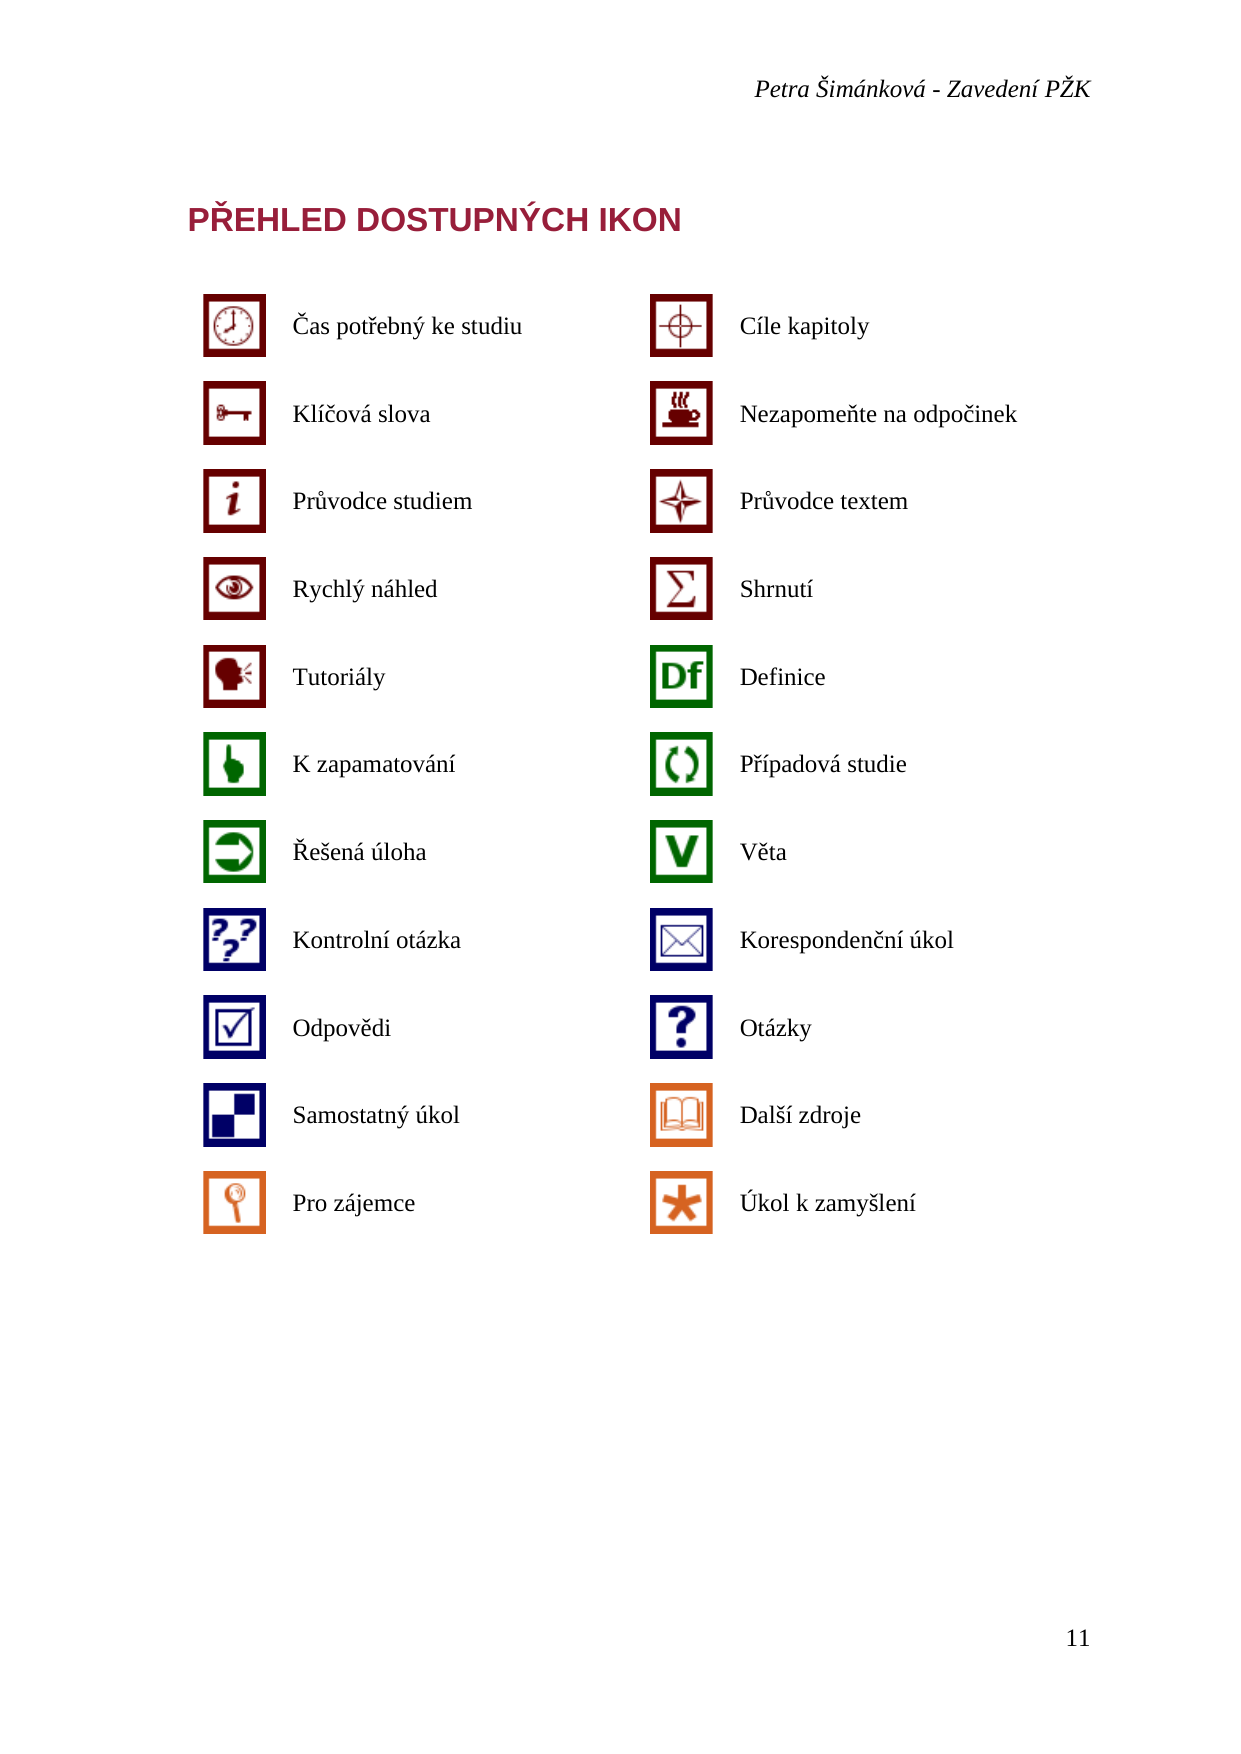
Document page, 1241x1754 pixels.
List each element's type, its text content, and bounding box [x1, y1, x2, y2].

picture [203, 908, 266, 971]
table_cell [192, 470, 281, 557]
table_cell Kontrolní otázka [281, 908, 639, 996]
table_cell [639, 1084, 728, 1171]
picture [650, 1083, 713, 1147]
table_header [639, 294, 728, 382]
table_cell Shrnutí [728, 557, 1086, 645]
picture [650, 557, 713, 620]
table_cell [639, 470, 728, 557]
picture [203, 645, 266, 708]
table_cell Otázky [728, 996, 1086, 1083]
picture [650, 381, 713, 445]
picture [203, 469, 266, 533]
picture [203, 381, 266, 445]
table_cell [192, 1171, 281, 1259]
picture [650, 820, 713, 883]
table_cell Definice [728, 645, 1086, 733]
table_cell Klíčová slova [281, 382, 639, 469]
table_cell K zapamatování [281, 733, 639, 820]
table_cell Případová studie [728, 733, 1086, 820]
picture [203, 1171, 266, 1234]
picture [650, 908, 713, 971]
table_cell [639, 908, 728, 996]
table_cell [639, 645, 728, 733]
table_cell Nezapomeňte na odpočinek [728, 382, 1086, 469]
table_cell Pro zájemce [281, 1171, 639, 1259]
table_cell Řešená úloha [281, 820, 639, 908]
table_header Cíle kapitoly [728, 294, 1086, 382]
table_cell [639, 382, 728, 469]
table_cell Samostatný úkol [281, 1084, 639, 1171]
picture [650, 1171, 713, 1234]
table_cell [192, 820, 281, 908]
picture [203, 820, 266, 883]
table_cell Tutoriály [281, 645, 639, 733]
picture [650, 732, 713, 796]
picture [203, 1083, 266, 1147]
table_cell Průvodce studiem [281, 470, 639, 557]
table_cell Věta [728, 820, 1086, 908]
table_cell [639, 996, 728, 1083]
table_cell [192, 382, 281, 469]
table_cell Další zdroje [728, 1084, 1086, 1171]
table_header Čas potřebný ke studiu [281, 294, 639, 382]
picture [203, 995, 266, 1059]
table_cell Úkol k zamyšlení [728, 1171, 1086, 1259]
table_cell Průvodce textem [728, 470, 1086, 557]
table_cell [192, 908, 281, 996]
picture [650, 645, 713, 708]
table_header [192, 294, 281, 382]
table_cell [639, 1171, 728, 1259]
table_cell [639, 557, 728, 645]
table_cell Rychlý náhled [281, 557, 639, 645]
picture [203, 557, 266, 620]
table_cell [192, 557, 281, 645]
table_cell [192, 996, 281, 1083]
picture [650, 294, 713, 357]
picture [650, 469, 713, 533]
table_cell [192, 1084, 281, 1171]
table_cell [192, 733, 281, 820]
table_cell [192, 645, 281, 733]
picture [203, 294, 266, 357]
picture [203, 732, 266, 796]
text Přehled dostupných ikon [187, 200, 1090, 238]
picture [650, 995, 713, 1059]
table_cell Korespondenční úkol [728, 908, 1086, 996]
table_cell [639, 733, 728, 820]
table_cell [639, 820, 728, 908]
table_cell Odpovědi [281, 996, 639, 1083]
